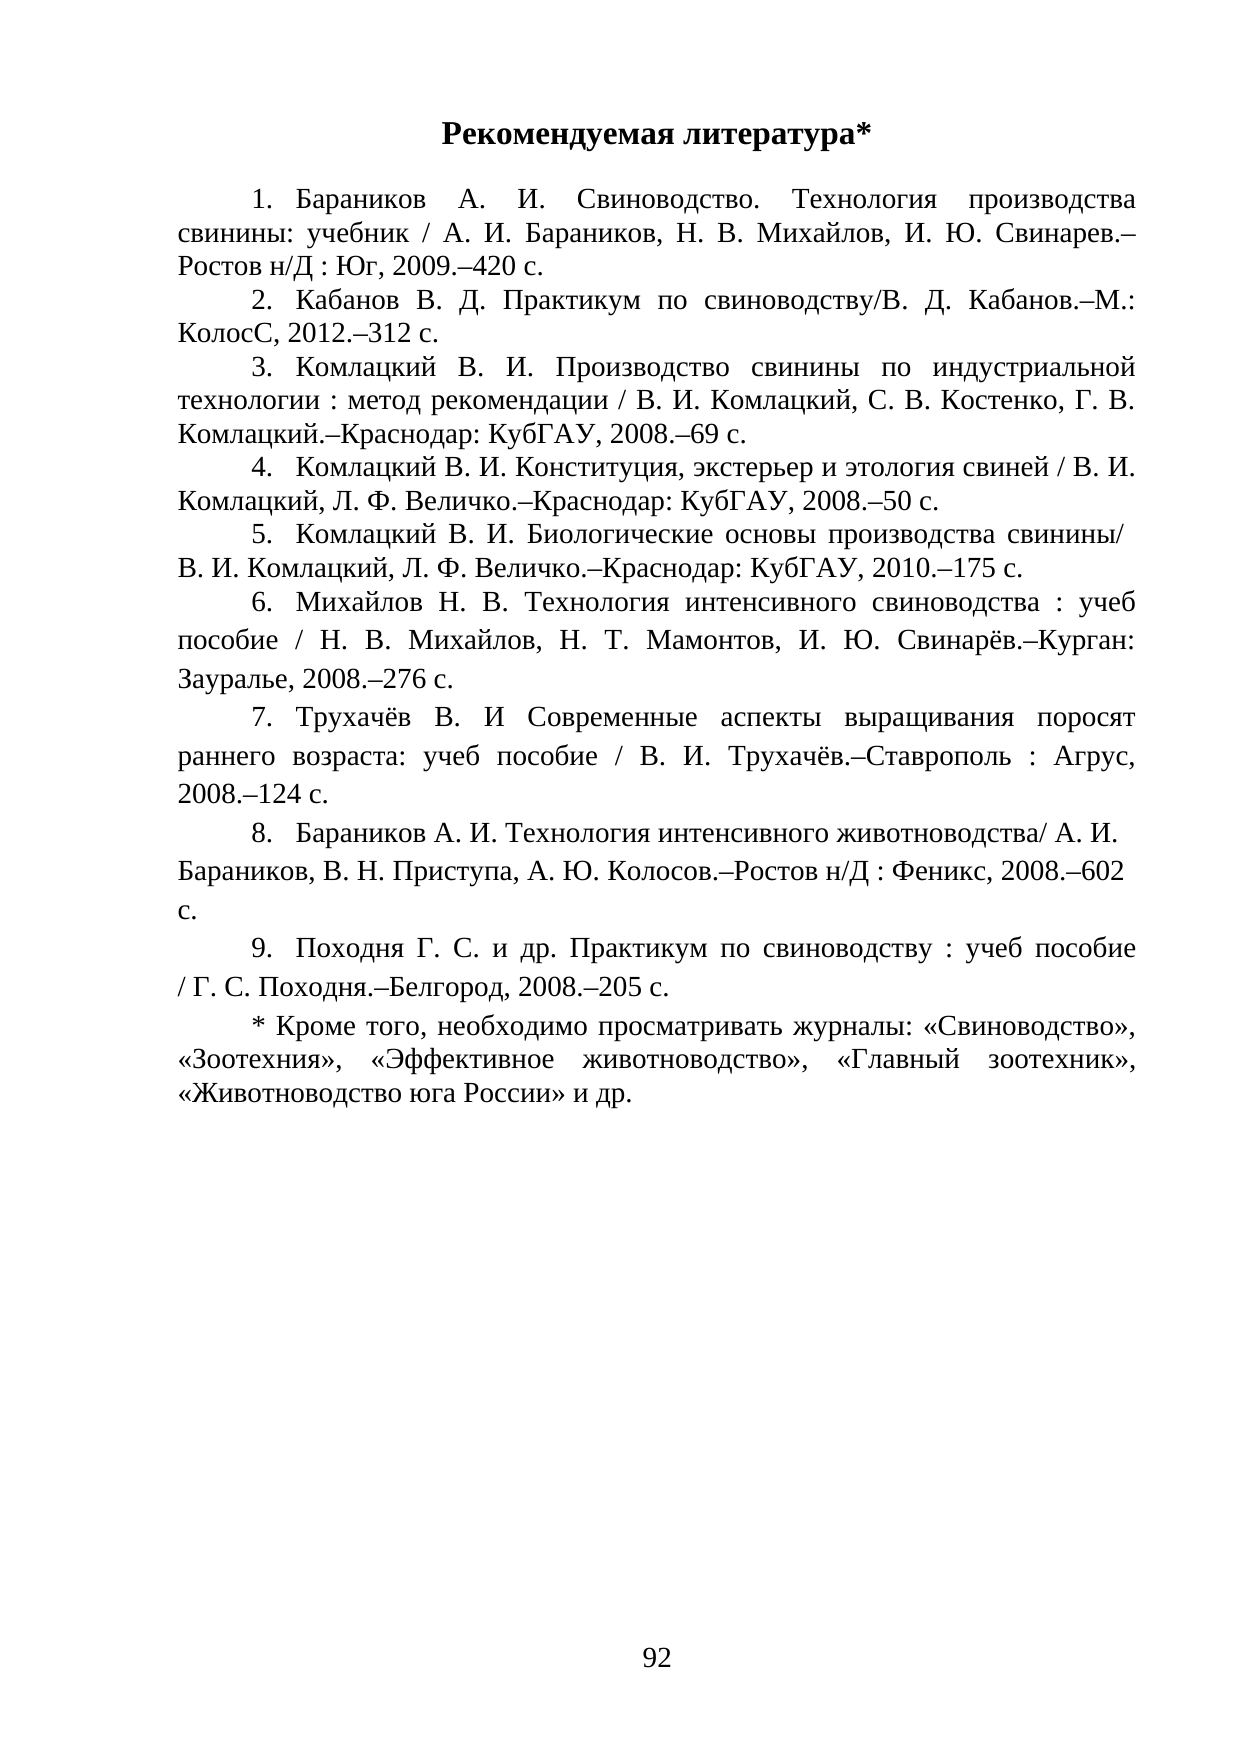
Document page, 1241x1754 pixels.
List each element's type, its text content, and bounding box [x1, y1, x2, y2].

list Комлацкий В. И. Биологические основы производства свинины/ В. И. Комлацкий, Л. Ф. Величко.–Краснодар: КубГАУ, 2010.–175 с. [177, 517, 1137, 584]
subtitle Рекомендуемая литература* [177, 114, 1137, 152]
list Михайлов Н. В. Технология интенсивного свиноводства : учеб пособие / Н. В. Михайлов, Н. Т. Мамонтов, И. Ю. Свинарёв.–Курган: Зауралье, 2008.–276 с. [177, 584, 1137, 694]
list Комлацкий В. И. Производство свинины по индустриальной технологии : метод рекомендации / В. И. Комлацкий, С. В. Костенко, Г. В. Комлацкий.–Краснодар: КубГАУ, 2008.–69 с. [177, 349, 1137, 449]
list Кабанов В. Д. Практикум по свиноводству/В. Д. Кабанов.–М.: КолосС, 2012.–312 с. [177, 282, 1137, 349]
text * Кроме того, необходимо просматривать журналы: «Свиноводство», «Зоотехния», «Эффективное животноводство», «Главный зоотехник», «Животноводство юга России» и др. [177, 1008, 1137, 1108]
list Походня Г. С. и др. Практикум по свиноводству : учеб пособие / Г. С. Походня.–Белгород, 2008.–205 с. [177, 931, 1137, 1003]
list Бараников А. И. Технология интенсивного животноводства/ А. И. Бараников, В. Н. Приступа, А. Ю. Колосов.–Ростов н/Д : Феникс, 2008.–602 с. [177, 815, 1137, 926]
list Бараников А. И. Свиноводство. Технология производства свинины: учебник / А. И. Бараников, Н. В. Михайлов, И. Ю. Свинарев.–Ростов н/Д : Юг, 2009.–420 с. [177, 181, 1137, 282]
list Комлацкий В. И. Конституция, экстерьер и этология свиней / В. И. Комлацкий, Л. Ф. Величко.–Краснодар: КубГАУ, 2008.–50 с. [177, 449, 1137, 517]
list Трухачёв В. И Современные аспекты выращивания поросят раннего возраста: учеб пособие / В. И. Трухачёв.–Ставрополь : Агрус, 2008.–124 с. [177, 699, 1137, 810]
